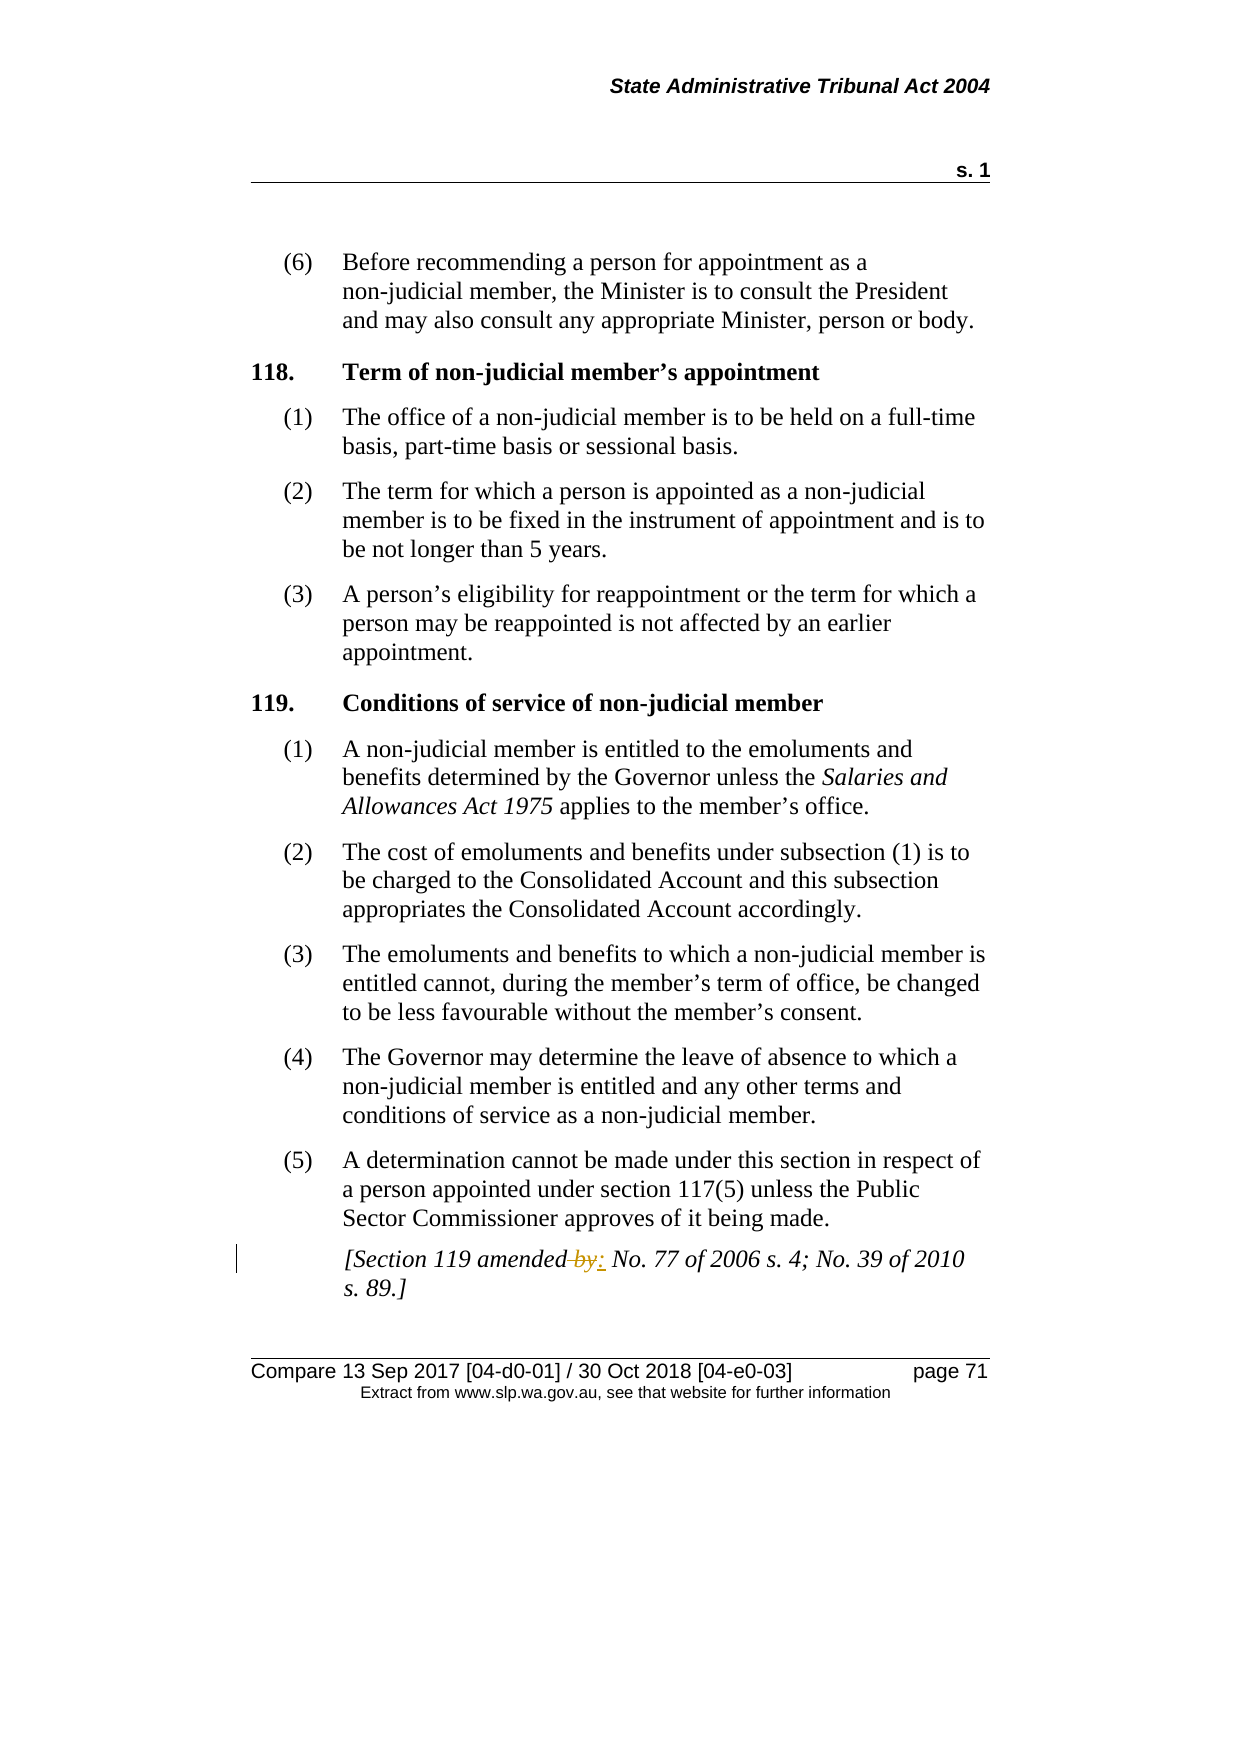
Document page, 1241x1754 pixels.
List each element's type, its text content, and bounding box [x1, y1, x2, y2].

text (6) Before recommending a person for appointment as a non-judicial member, the Minister is to consult the President and may also consult any appropriate Minister, person or body. [251, 247, 990, 334]
text [Section 119 amended No. 77 of 2006 s. 4; No. 39 of 2010 s. 89.] [251, 1244, 990, 1302]
text (2) The term for which a person is appointed as a non-judicial member is to be fixed in the instrument of appointment and is to be not longer than 5 years. [251, 476, 990, 562]
text (5) A determination cannot be made under this section in respect of a person appointed under section 117(5) unless the Public Sector Commissioner approves of it being made. [251, 1145, 990, 1232]
text (3) A person’s eligibility for reappointment or the term for which a person may be reappointed is not affected by an earlier appointment. [251, 579, 990, 665]
text (1) A non-judicial member is entitled to the emoluments and benefits determined by the Governor unless the Salaries and Allowances Act 1975 applies to the member’s office. [251, 734, 990, 820]
subtitle 118. Term of non-judicial member’s appointment [251, 357, 990, 385]
text (2) The cost of emoluments and benefits under subsection (1) is to be charged to the Consolidated Account and this subsection appropriates the Consolidated Account accordingly. [251, 837, 990, 923]
text (1) The office of a non-judicial member is to be held on a full-time basis, part-time basis or sessional basis. [251, 402, 990, 459]
subtitle 119. Conditions of service of non-judicial member [251, 688, 990, 717]
text (3) The emoluments and benefits to which a non-judicial member is entitled cannot, during the member’s term of office, be changed to be less favourable without the member’s consent. [251, 939, 990, 1026]
text (4) The Governor may determine the leave of absence to which a non-judicial member is entitled and any other terms and conditions of service as a non-judicial member. [251, 1042, 990, 1129]
